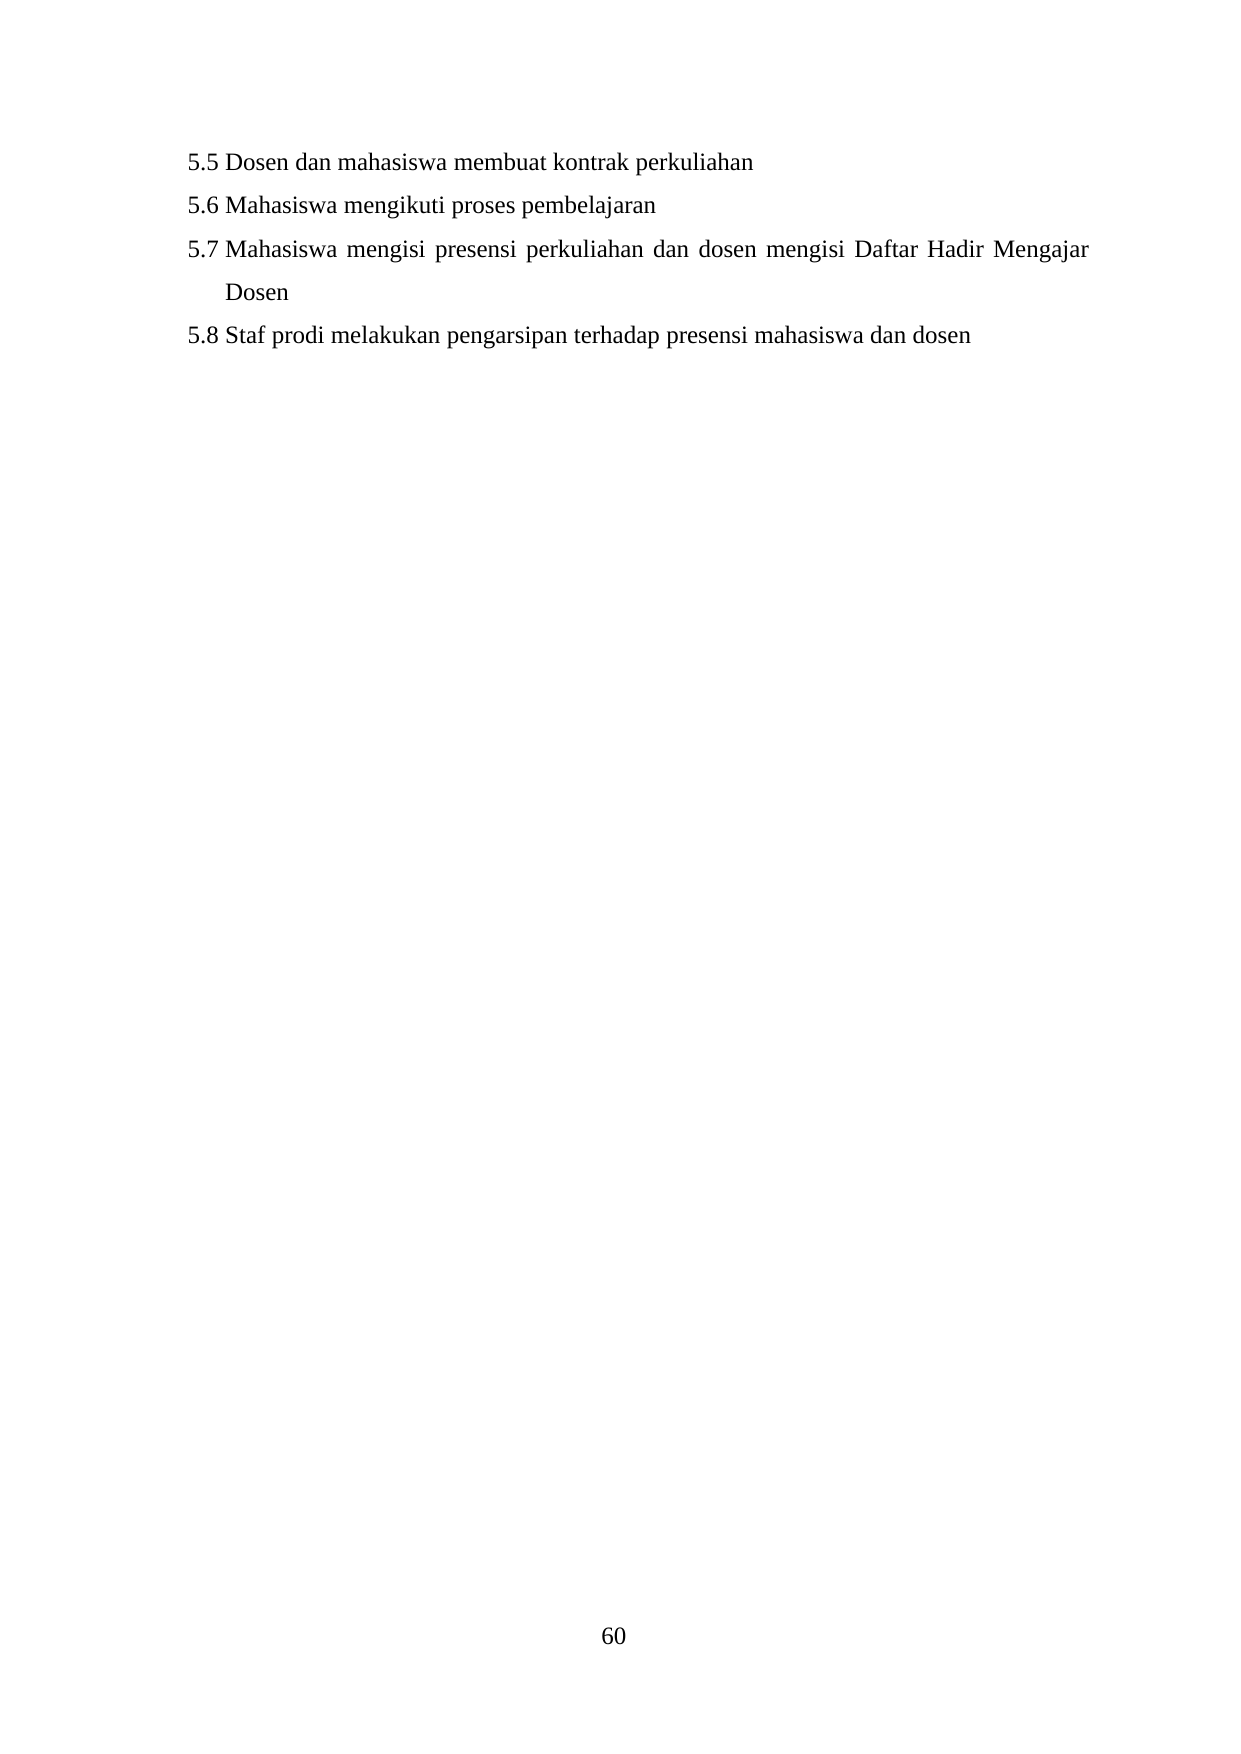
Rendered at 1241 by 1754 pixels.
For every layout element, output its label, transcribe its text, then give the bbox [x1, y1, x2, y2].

list Dosen dan mahasiswa membuat kontrak perkuliahan [187, 147, 1240, 176]
list Mahasiswa mengikuti proses pembelajaran [187, 190, 1240, 219]
list Staf prodi melakukan pengarsipan terhadap presensi mahasiswa dan dosen [187, 320, 1240, 349]
list Mahasiswa mengisi presensi perkuliahan dan dosen mengisi Daftar Hadir Mengajar Dosen [187, 234, 1089, 306]
